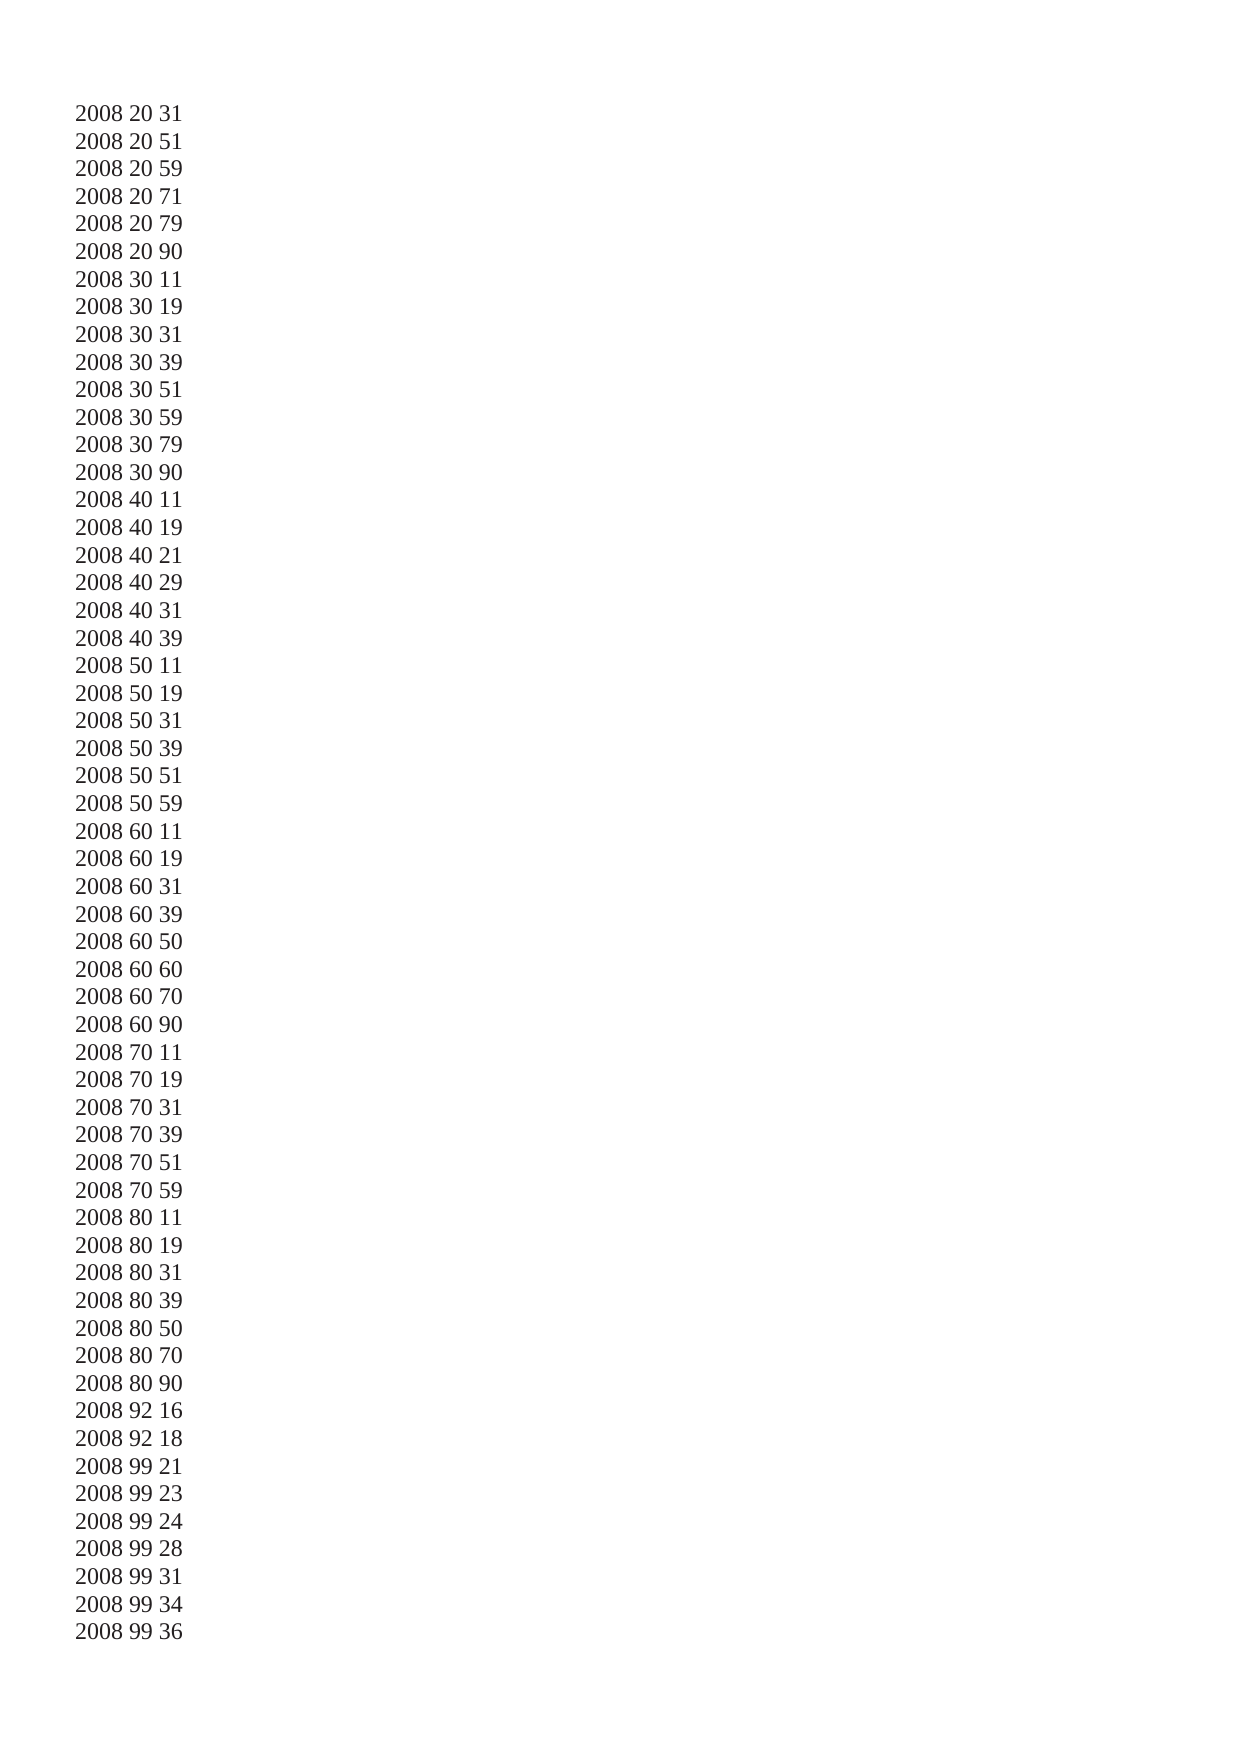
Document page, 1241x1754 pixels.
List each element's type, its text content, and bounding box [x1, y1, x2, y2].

text 2008 20 90 [75, 237, 1165, 265]
text 2008 80 31 [75, 1258, 1165, 1286]
text 2008 40 39 [75, 623, 1165, 651]
text 2008 20 79 [75, 209, 1165, 237]
text 2008 80 19 [75, 1231, 1165, 1258]
text 2008 50 51 [75, 762, 1165, 789]
text 2008 50 31 [75, 706, 1165, 734]
text 2008 99 36 [75, 1617, 1165, 1645]
text 2008 60 31 [75, 872, 1165, 899]
text 2008 80 70 [75, 1341, 1165, 1369]
text 2008 30 31 [75, 320, 1165, 347]
text 2008 40 21 [75, 541, 1165, 568]
text 2008 80 50 [75, 1314, 1165, 1341]
text 2008 30 79 [75, 430, 1165, 458]
text 2008 80 39 [75, 1286, 1165, 1314]
text 2008 70 39 [75, 1120, 1165, 1148]
text 2008 30 11 [75, 265, 1165, 292]
text 2008 50 39 [75, 734, 1165, 762]
text 2008 40 31 [75, 596, 1165, 623]
text 2008 50 59 [75, 789, 1165, 817]
text 2008 30 59 [75, 403, 1165, 430]
text 2008 30 19 [75, 292, 1165, 320]
text 2008 50 19 [75, 679, 1165, 706]
text 2008 70 51 [75, 1148, 1165, 1176]
text 2008 60 11 [75, 817, 1165, 844]
text 2008 60 19 [75, 844, 1165, 872]
text 2008 50 11 [75, 651, 1165, 679]
text 2008 92 18 [75, 1424, 1165, 1452]
text 2008 80 90 [75, 1369, 1165, 1396]
text 2008 99 21 [75, 1452, 1165, 1479]
text 2008 92 16 [75, 1396, 1165, 1424]
text 2008 99 31 [75, 1562, 1165, 1590]
text 2008 70 11 [75, 1038, 1165, 1065]
text 2008 70 19 [75, 1065, 1165, 1093]
text 2008 60 60 [75, 955, 1165, 982]
text 2008 20 51 [75, 127, 1165, 154]
text 2008 99 24 [75, 1507, 1165, 1534]
text 2008 30 39 [75, 347, 1165, 375]
text 2008 99 34 [75, 1590, 1165, 1617]
text 2008 60 70 [75, 982, 1165, 1010]
text 2008 60 39 [75, 899, 1165, 927]
text 2008 30 51 [75, 375, 1165, 403]
text 2008 70 31 [75, 1093, 1165, 1120]
text 2008 40 19 [75, 513, 1165, 541]
text 2008 99 23 [75, 1479, 1165, 1507]
text 2008 60 50 [75, 927, 1165, 955]
text 2008 20 71 [75, 182, 1165, 209]
text 2008 20 31 [75, 99, 1165, 127]
text 2008 40 29 [75, 568, 1165, 596]
text 2008 99 28 [75, 1534, 1165, 1562]
text 2008 20 59 [75, 154, 1165, 182]
text 2008 30 90 [75, 458, 1165, 486]
text 2008 70 59 [75, 1176, 1165, 1203]
text 2008 80 11 [75, 1203, 1165, 1231]
text 2008 60 90 [75, 1010, 1165, 1038]
text 2008 40 11 [75, 486, 1165, 513]
